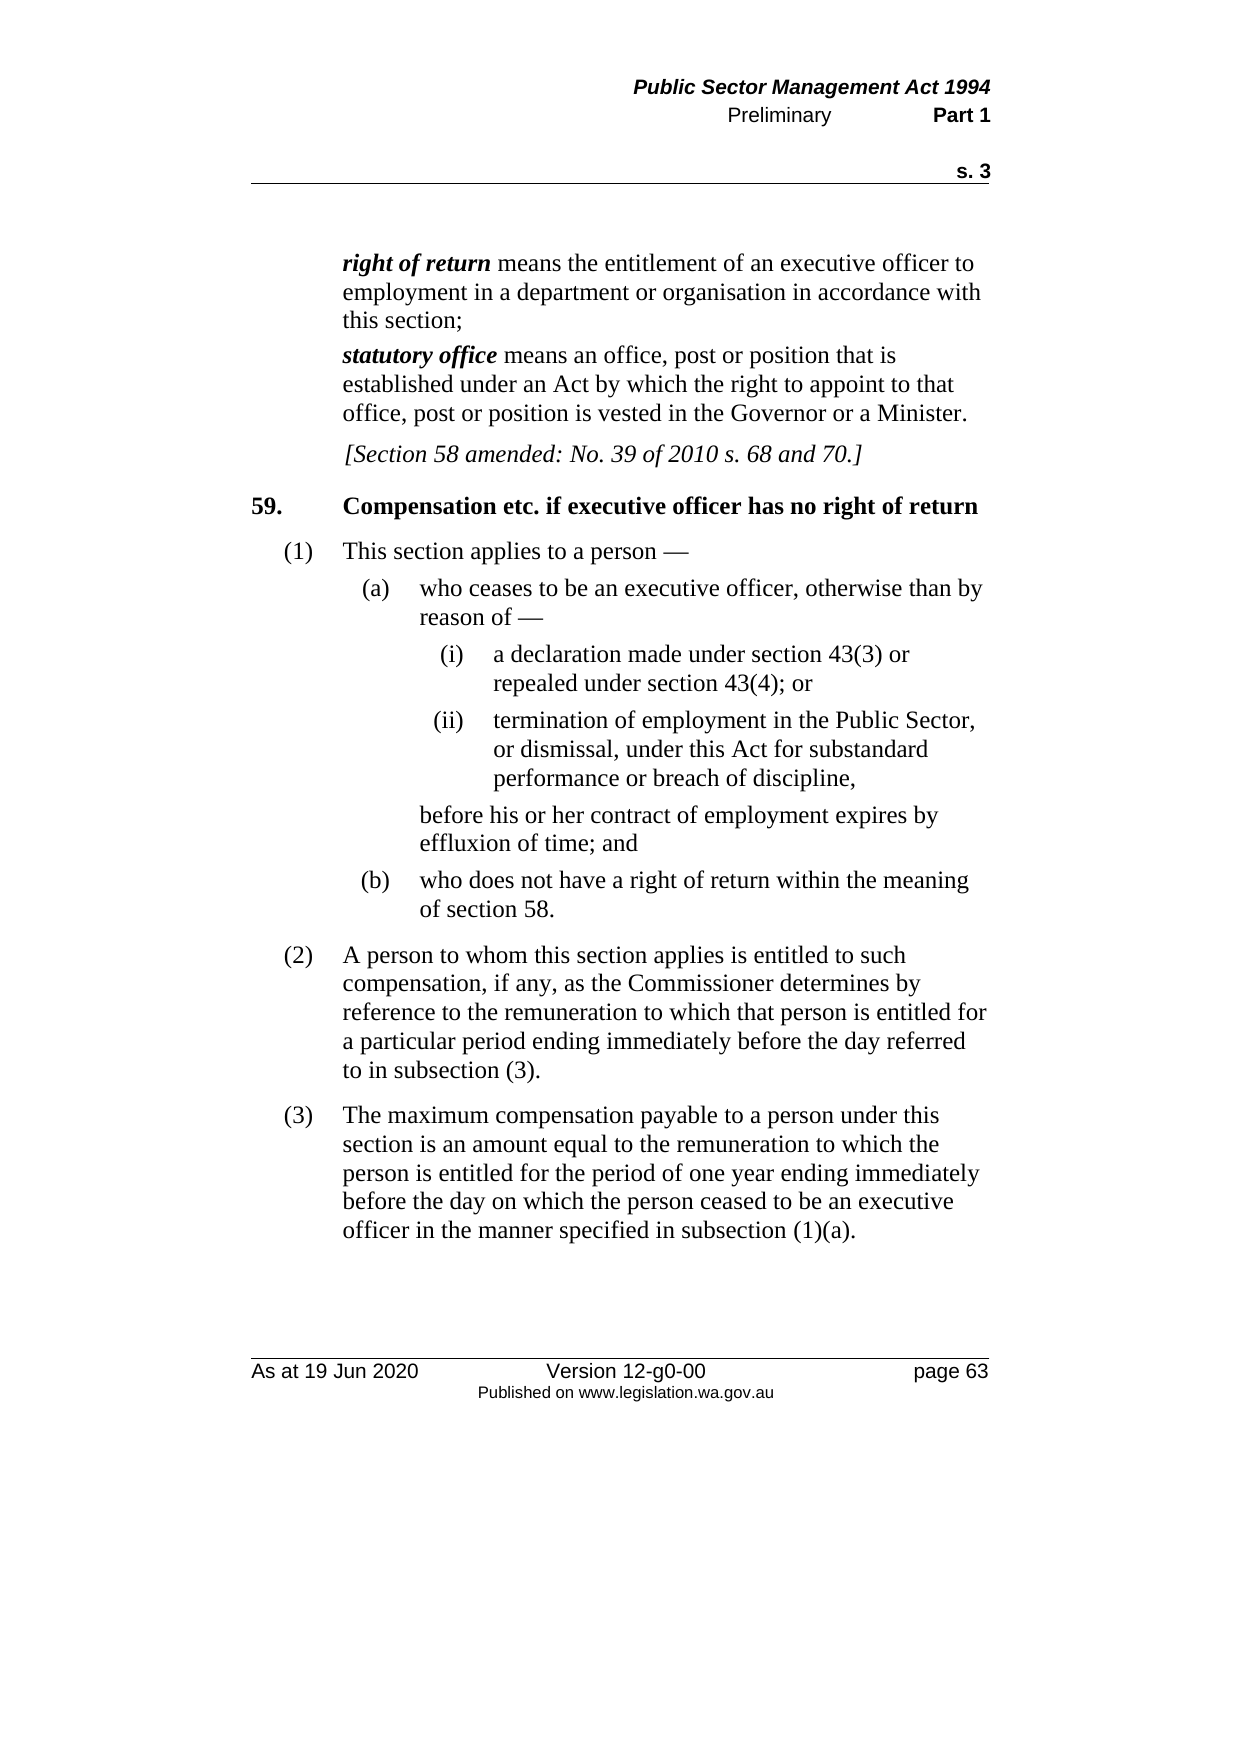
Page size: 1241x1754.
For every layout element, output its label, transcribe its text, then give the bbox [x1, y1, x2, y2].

text statutory office means an office, post or position that is established under an Act by which the right to appoint to that office, post or position is vested in the Governor or a Minister. [251, 341, 989, 427]
text [Section 58 amended: No. 39 of 2010 s. 68 and 70.] [251, 439, 989, 468]
text (b) who does not have a right of return within the meaning of section 58. [251, 866, 989, 923]
text right of return means the entitlement of an executive officer to employment in a department or organisation in accordance with this section; [251, 248, 989, 334]
text (ii) termination of employment in the Public Sector, or dismissal, under this Act for substandard performance or breach of discipline, [251, 705, 989, 791]
text before his or her contract of employment expires by effluxion of time; and [251, 800, 989, 857]
subtitle 59. Compensation etc. if executive officer has no right of return [251, 491, 989, 520]
text (2) A person to whom this section applies is entitled to such compensation, if any, as the Commissioner determines by reference to the remuneration to which that person is entitled for a particular period ending immediately before the day referred to in subsection (3). [251, 940, 989, 1083]
text (1) This section applies to a person — [251, 536, 989, 565]
text (3) The maximum compensation payable to a person under this section is an amount equal to the remuneration to which the person is entitled for the period of one year ending immediately before the day on which the person ceased to be an executive officer in the manner specified in subsection (1)(a). [251, 1100, 989, 1244]
text (a) who ceases to be an executive officer, otherwise than by reason of — [251, 573, 989, 631]
text (i) a declaration made under section 43(3) or repealed under section 43(4); or [251, 639, 989, 697]
